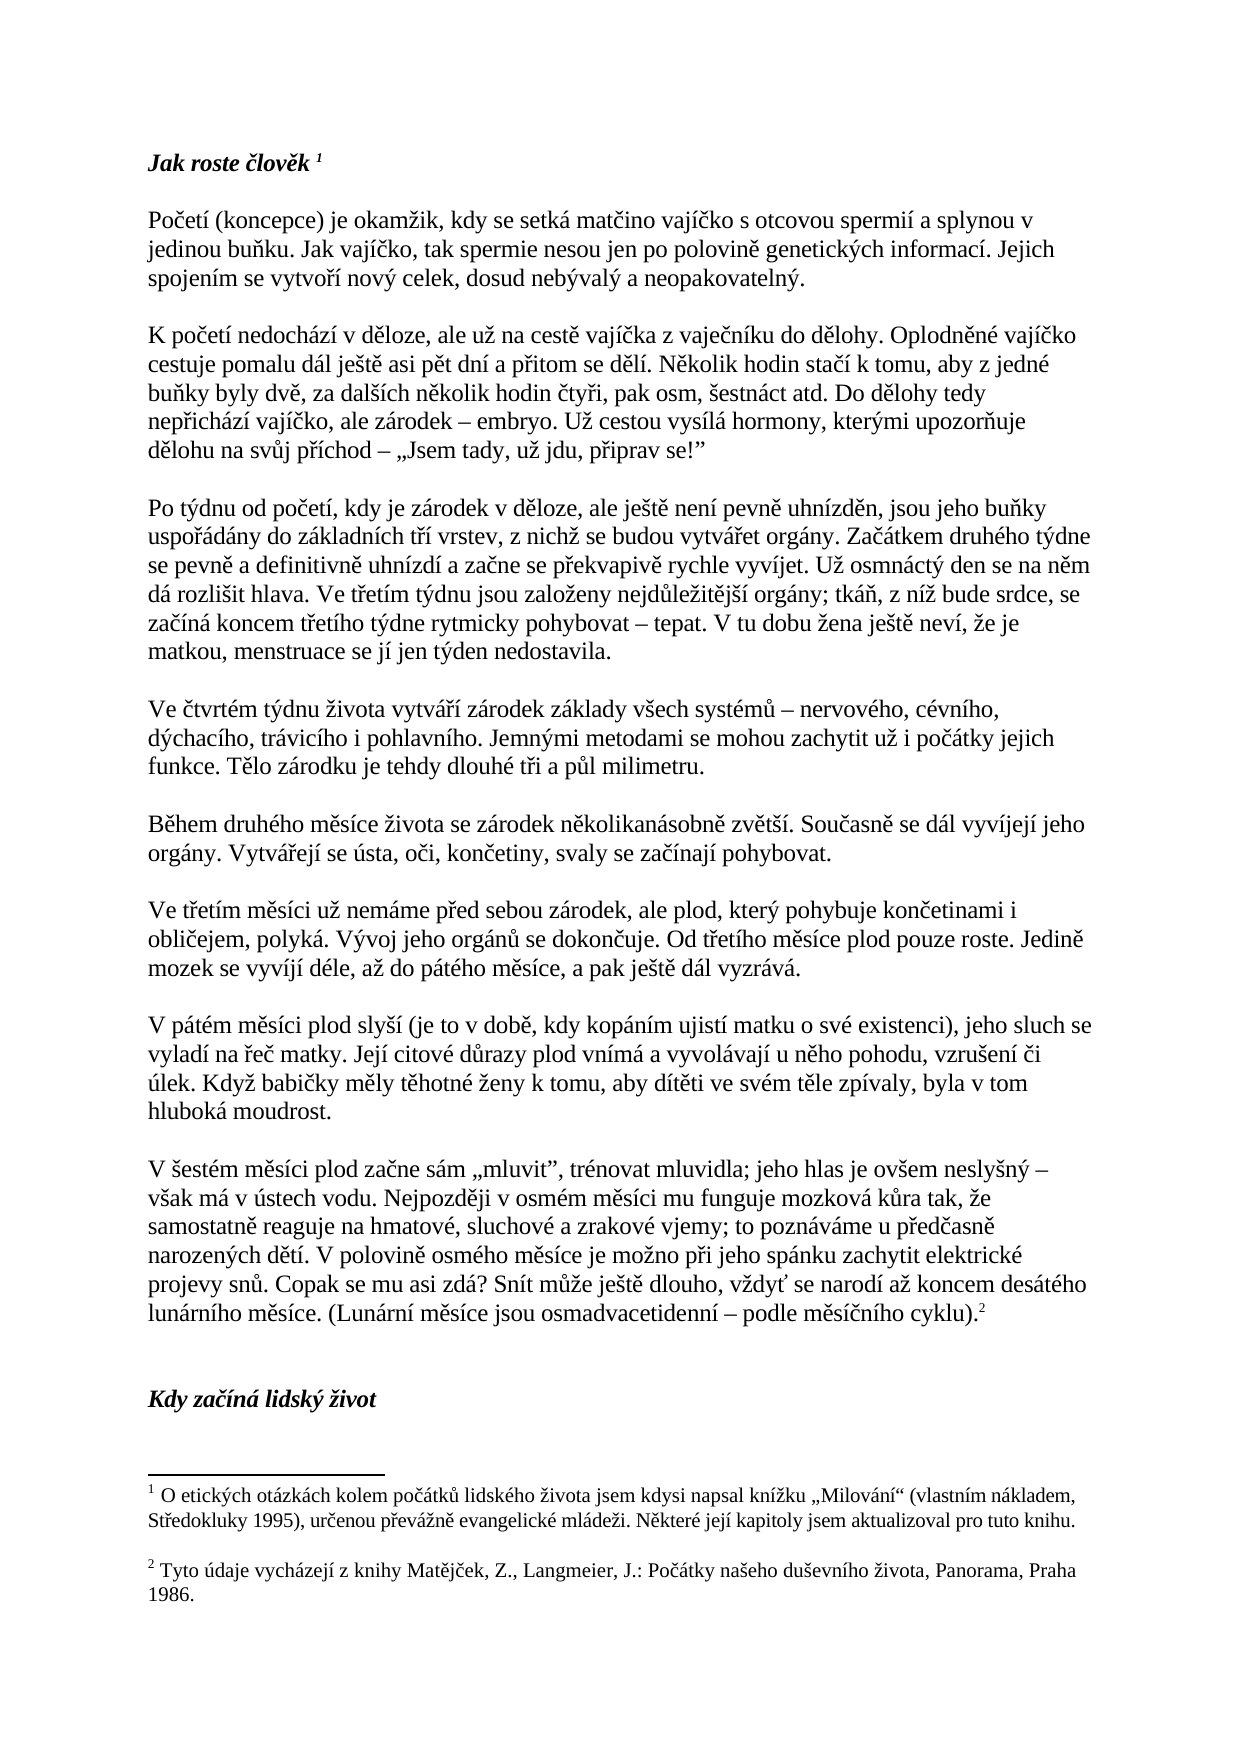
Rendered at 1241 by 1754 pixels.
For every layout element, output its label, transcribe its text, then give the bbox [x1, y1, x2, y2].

text Během druhého měsíce života se zárodek několikanásobně zvětší. Současně se dál vyvíjejí jeho orgány. Vytvářejí se ústa, oči, končetiny, svaly se začínají pohybovat. [148, 809, 1093, 866]
text Po týdnu od početí, kdy je zárodek v děloze, ale ještě není pevně uhnízděn, jsou jeho buňky uspořádány do základních tří vrstev, z nichž se budou vytvářet orgány. Začátkem druhého týdne se pevně a definitivně uhnízdí a začne se překvapivě rychle vyvíjet. Už osmnáctý den se na něm dá rozlišit hlava. Ve třetím týdnu jsou založeny nejdůležitější orgány; tkáň, z níž bude srdce, se začíná koncem třetího týdne rytmicky pohybovat – tepat. V tu dobu žena ještě neví, že je matkou, menstruace se jí jen týden nedostavila. [148, 493, 1093, 665]
text K početí nedochází v děloze, ale už na cestě vajíčka z vaječníku do dělohy. Oplodněné vajíčko cestuje pomalu dál ještě asi pět dní a přitom se dělí. Několik hodin stačí k tomu, aby z jedné buňky byly dvě, za dalších několik hodin čtyři, pak osm, šestnáct atd. Do dělohy tedy nepřichází vajíčko, ale zárodek – embryo. Už cestou vysílá hormony, kterými upozorňuje dělohu na svůj příchod – „Jsem tady, už jdu, připrav se!” [148, 320, 1093, 464]
text Jak roste člověk [148, 148, 1093, 176]
text V pátém měsíci plod slyší (je to v době, kdy kopáním ujistí matku o své existenci), jeho sluch se vyladí na řeč matky. Její citové důrazy plod vnímá a vyvolávají u něho pohodu, vzrušení či úlek. Když babičky měly těhotné ženy k tomu, aby dítěti ve svém těle zpívaly, byla v tom hluboká moudrost. [148, 1010, 1093, 1125]
text V šestém měsíci plod začne sám „mluvit”, trénovat mluvidla; jeho hlas je ovšem neslyšný – však má v ústech vodu. Nejpozději v osmém měsíci mu funguje mozková kůra tak, že samostatně reaguje na hmatové, sluchové a zrakové vjemy; to poznáváme u předčasně narozených dětí. V polovině osmého měsíce je možno při jeho spánku zachytit elektrické projevy snů. Copak se mu asi zdá? Snít může ještě dlouho, vždyť se narodí až koncem desátého lunárního měsíce. (Lunární měsíce jsou osmadvacetidenní – podle měsíčního cyklu). [148, 1154, 1093, 1326]
text Kdy začíná lidský život [148, 1384, 1093, 1413]
text Početí (koncepce) je okamžik, kdy se setká matčino vajíčko s otcovou spermií a splynou v jedinou buňku. Jak vajíčko, tak spermie nesou jen po polovině genetických informací. Jejich spojením se vytvoří nový celek, dosud nebývalý a neopakovatelný. [148, 205, 1093, 291]
text Ve čtvrtém týdnu života vytváří zárodek základy všech systémů – nervového, cévního, dýchacího, trávicího i pohlavního. Jemnými metodami se mohou zachytit už i počátky jejich funkce. Tělo zárodku je tehdy dlouhé tři a půl milimetru. [148, 694, 1093, 780]
text Ve třetím měsíci už nemáme před sebou zárodek, ale plod, který pohybuje končetinami i obličejem, polyká. Vývoj jeho orgánů se dokončuje. Od třetího měsíce plod pouze roste. Jedině mozek se vyvíjí déle, až do pátého měsíce, a pak ještě dál vyzrává. [148, 895, 1093, 981]
